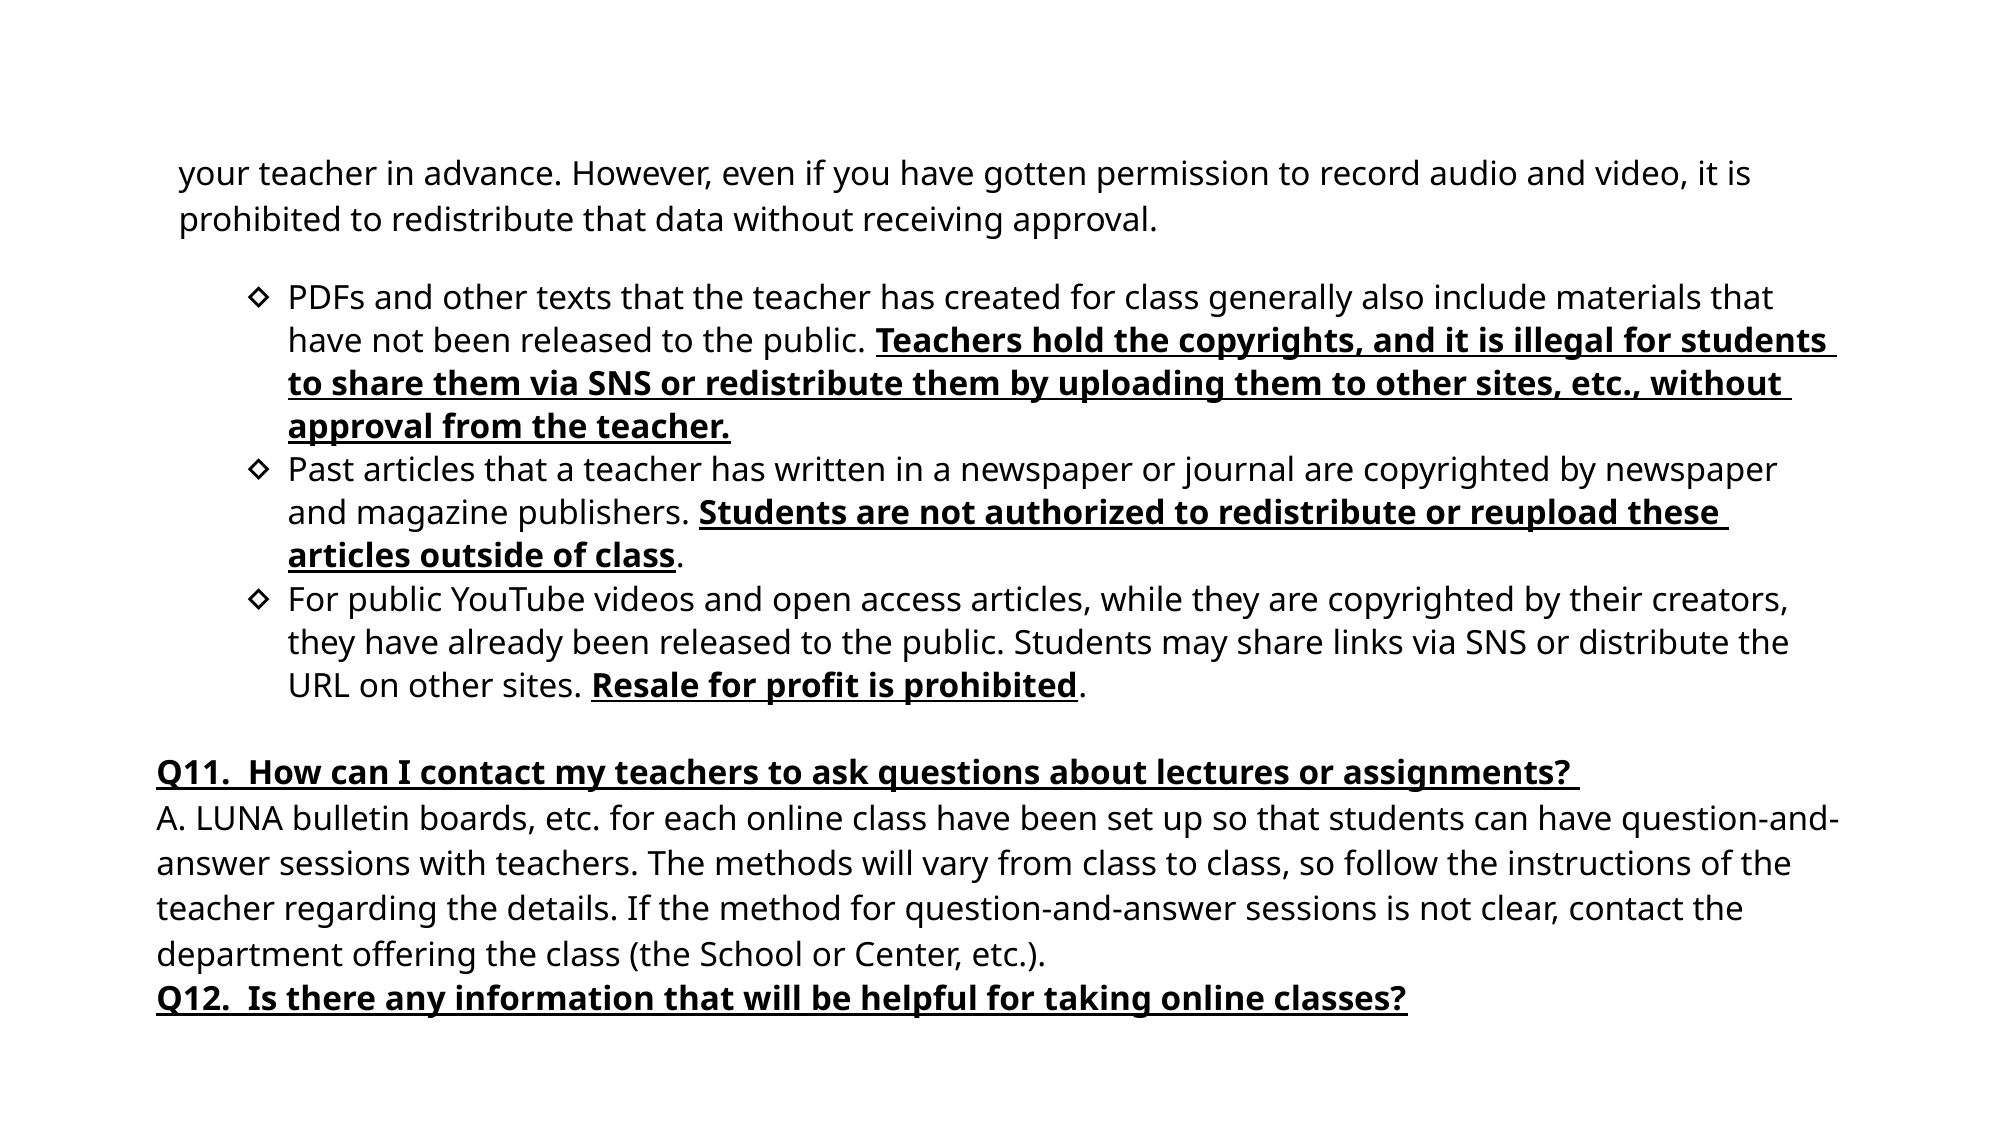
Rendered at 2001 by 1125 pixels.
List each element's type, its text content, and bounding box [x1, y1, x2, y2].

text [177, 150, 1844, 241]
text Q12. Is there any information that will be helpful for taking online classes? [156, 976, 1844, 1019]
list For public YouTube videos and open access articles, while they are copyrighted by their creators, they have already been released to the public. Students may share links via SNS or distribute the URL on other sites. Resale for profit is prohibited. [244, 576, 1844, 749]
list Past articles that a teacher has written in a newspaper or journal are copyrighted by newspaper and magazine publishers. Students are not authorized to redistribute or reupload these articles outside of class. [244, 447, 1844, 576]
list PDFs and other texts that the teacher has created for class generally also include materials that have not been released to the public. Teachers hold the copyrights, and it is illegal for students to share them via SNS or redistribute them by uploading them to other sites, etc., without approval from the teacher. [244, 274, 1844, 447]
text Q11. How can I contact my teachers to ask questions about lectures or assignments? A. LUNA bulletin boards, etc. for each online class have been set up so that students can have question-and-answer sessions with teachers. The methods will vary from class to class, so follow the instructions of the teacher regarding the details. If the method for question-and-answer sessions is not clear, contact the department offering the class (the School or Center, etc.). [156, 749, 1844, 976]
